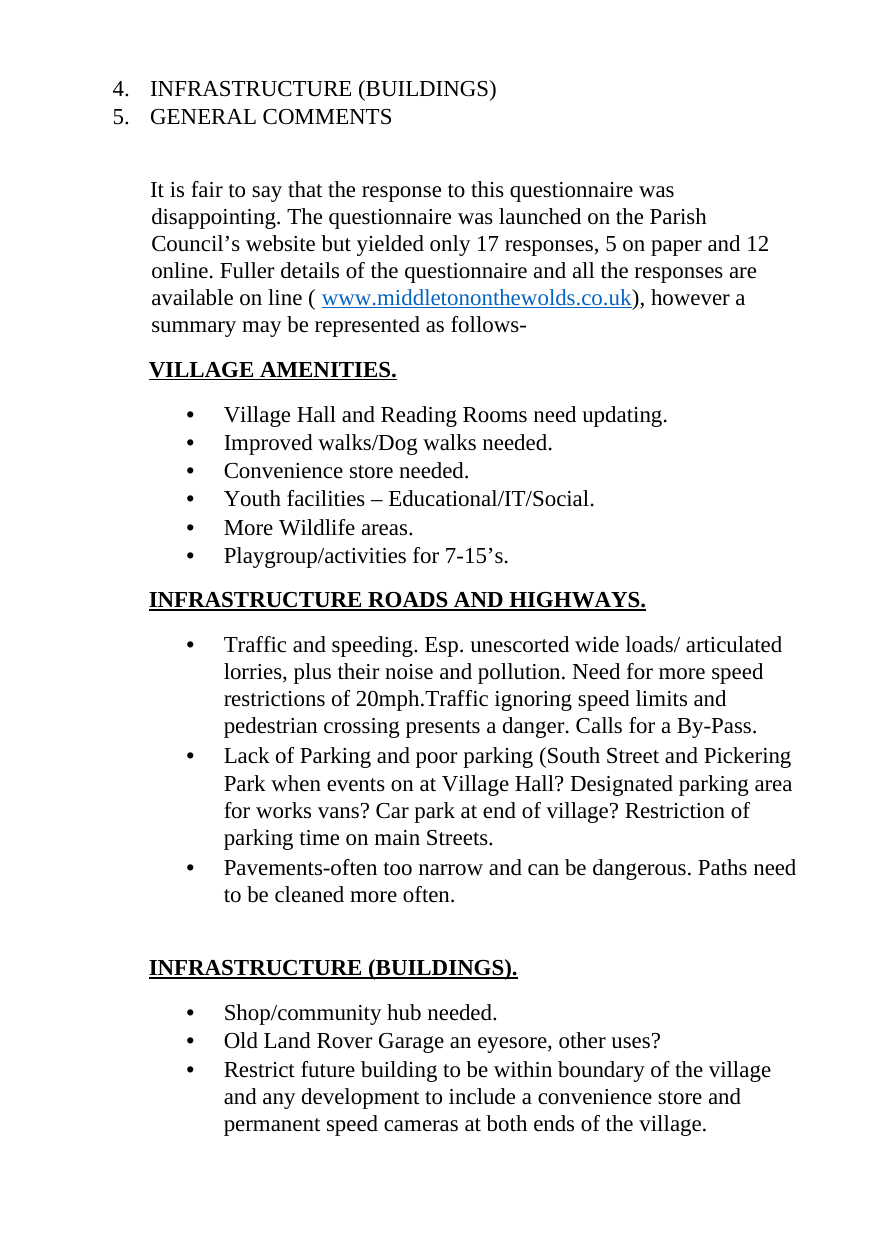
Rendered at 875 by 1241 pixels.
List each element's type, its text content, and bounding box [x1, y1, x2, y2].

list Convenience store needed. [186, 457, 799, 483]
list Youth facilities – Educational/IT/Social. [186, 485, 799, 512]
list Old Land Rover Garage an eyesore, other uses? [186, 1027, 799, 1054]
list GENERAL COMMENTS [112, 103, 799, 129]
list Pavements-often too narrow and can be dangerous. Paths need to be cleaned more often. [186, 854, 799, 907]
list Improved walks/Dog walks needed. [186, 429, 799, 455]
list More Wildlife areas. [186, 513, 799, 540]
list INFRASTRUCTURE (BUILDINGS) [112, 75, 799, 101]
list Lack of Parking and poor parking (South Street and Pickering Park when events on at Village Hall? Designated parking area for works vans? Car park at end of village? Restriction of parking time on main Streets. [186, 742, 799, 850]
list Traffic and speeding. Esp. unescorted wide loads/ articulated lorries, plus their noise and pollution. Need for more speed restrictions of 20mph.Traffic ignoring speed limits and pedestrian crossing presents a danger. Calls for a By-Pass. [186, 631, 799, 739]
text It is fair to say that the response to this questionnaire was disappointing. The questionnaire was launched on the Parish Council’s website but yielded only 17 responses, 5 on paper and 12 online. Fuller details of the questionnaire and all the responses are available on line ( www.middletononthewolds.co.uk), however a summary may be represented as follows- [150, 176, 799, 338]
list Shop/community hub needed. [186, 999, 799, 1026]
list Village Hall and Reading Rooms need updating. [186, 401, 799, 427]
text VILLAGE AMENITIES. [148, 356, 804, 382]
list Playgroup/activities for 7-15’s. [186, 542, 799, 568]
text INFRASTRUCTURE ROADS AND HIGHWAYS. [148, 587, 804, 613]
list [186, 1056, 799, 1136]
text INFRASTRUCTURE (BUILDINGS). [148, 954, 804, 981]
